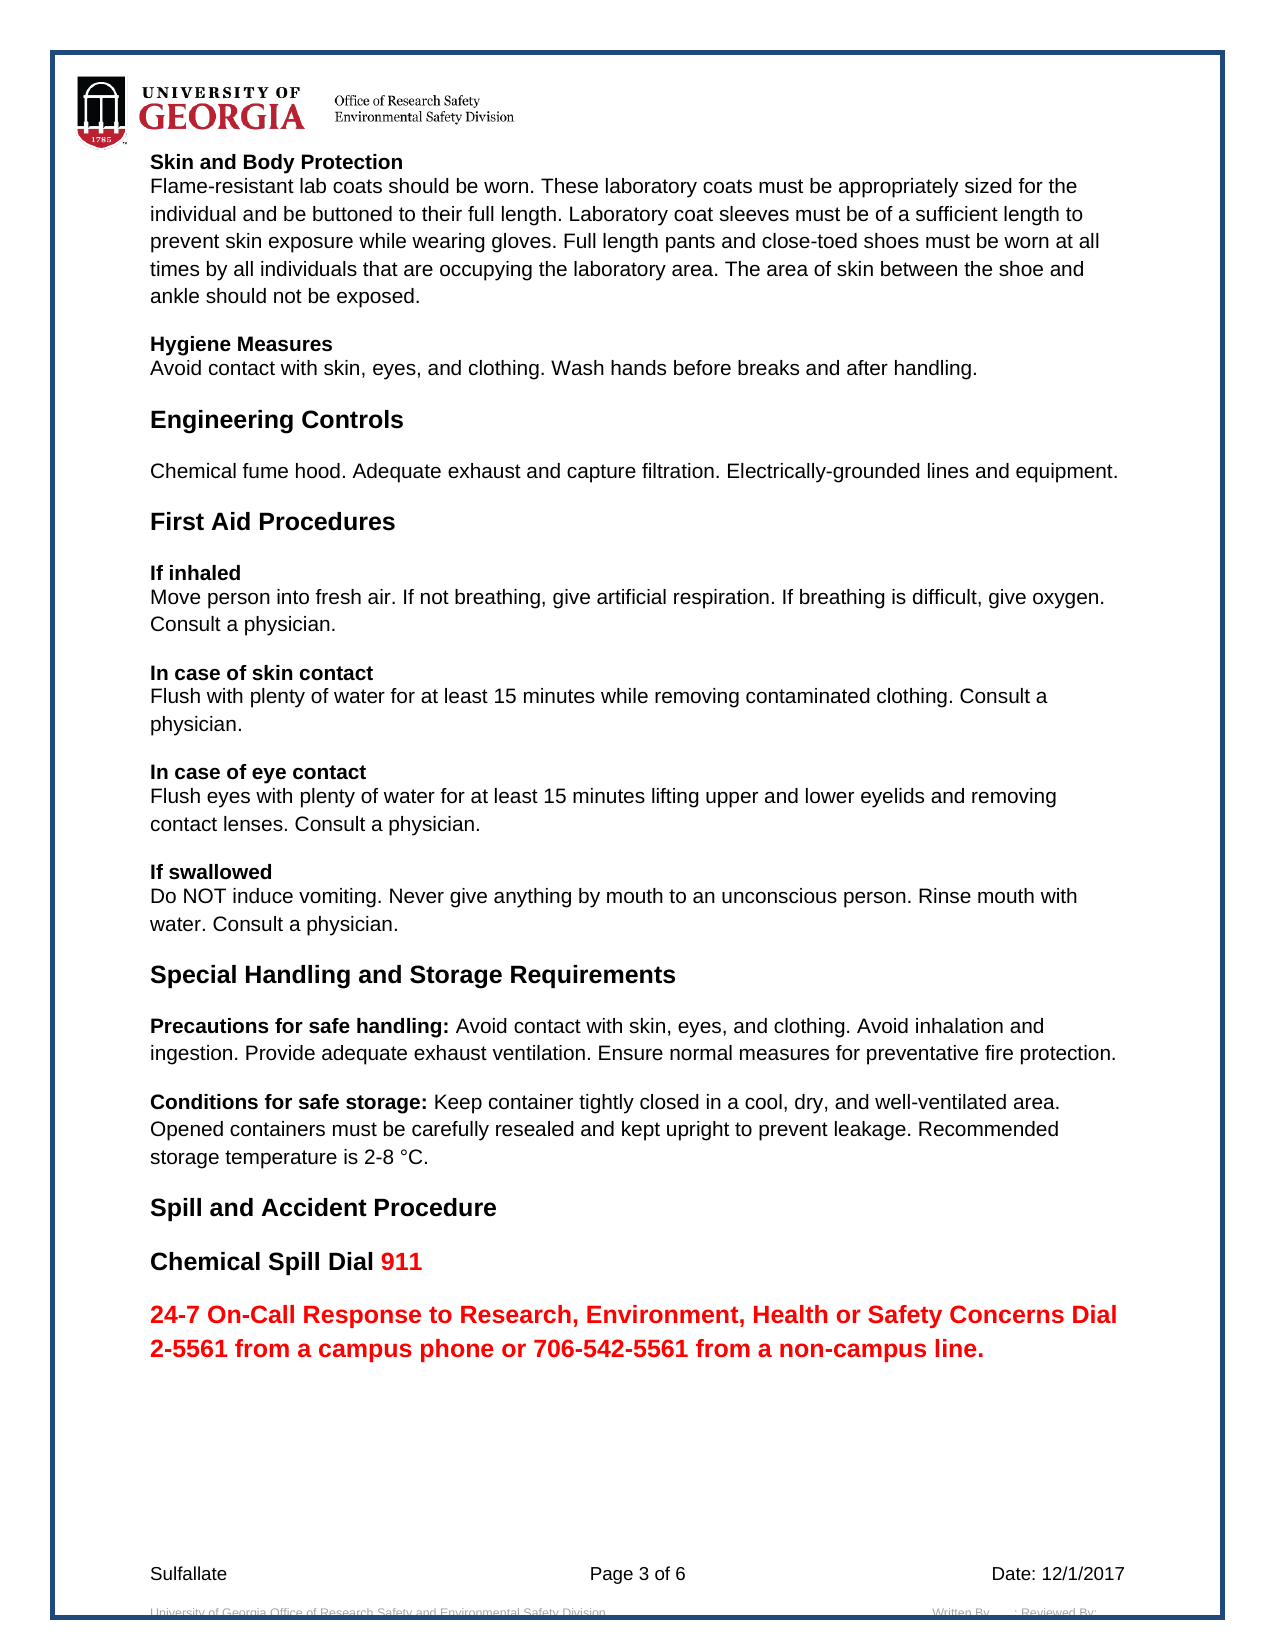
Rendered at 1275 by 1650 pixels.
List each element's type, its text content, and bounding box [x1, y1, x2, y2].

text Flame-resistant lab coats should be worn. These laboratory coats must be appropriately sized for the individual and be buttoned to their full length. Laboratory coat sleeves must be of a sufficient length to prevent skin exposure while wearing gloves. Full length pants and close-toed shoes must be worn at all times by all individuals that are occupying the laboratory area. The area of skin between the shoe and ankle should not be exposed. [150, 174, 1125, 308]
text If swallowed [150, 860, 1125, 884]
text If inhaled [150, 561, 1125, 584]
text contact with skin, eyes, and clothing. Avoid inhalation and ingestion. Provide adequate exhaust ventilation. Ensure normal measures for preventative fire protection. [150, 1014, 1125, 1065]
text 24-7 On-Call Response to Research, Environment, Health or Safety Concerns Dial 2-5561 from a campus phone or 706-542-5561 from a non-campus line. [150, 1301, 1125, 1362]
text In case of eye contact [150, 760, 1125, 784]
text Chemical Spill Dial 911 [150, 1247, 1125, 1275]
text In case of skin contact [150, 660, 1125, 684]
picture [75, 75, 534, 150]
text First Aid Procedures [150, 507, 1125, 536]
text Skin and Body Protection [150, 150, 1125, 174]
text Engineering Controls [150, 404, 1125, 433]
text Spill and Accident Procedure [150, 1193, 1125, 1222]
text Conditions for safe storage: Keep container tightly closed in a cool, dry, and well-ventilated area. Opened containers must be carefully resealed and kept upright to prevent leakage. Recommended storage temperature is 2-8 °C. [150, 1089, 1125, 1168]
text Special Handling and Storage Requirements [150, 960, 1125, 988]
text Hygiene Measures [150, 332, 1125, 356]
